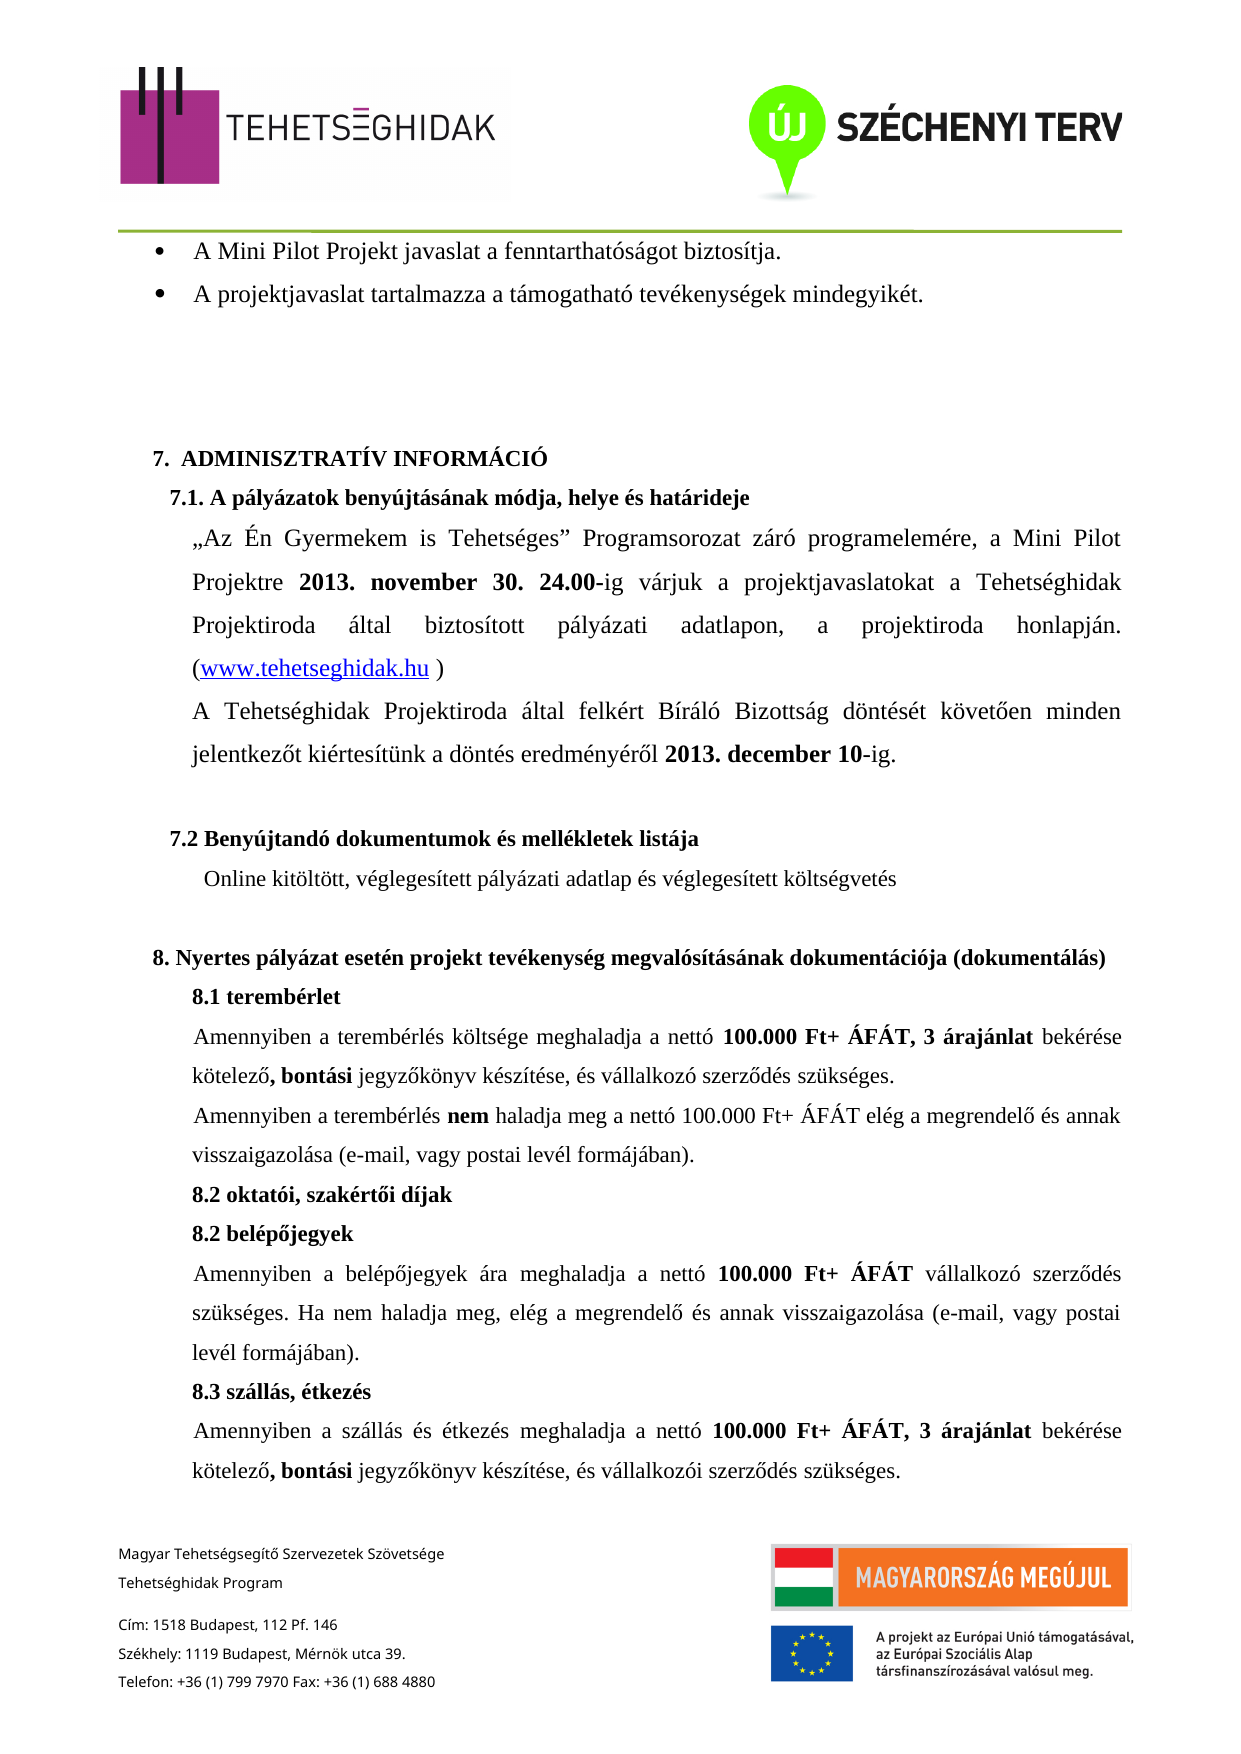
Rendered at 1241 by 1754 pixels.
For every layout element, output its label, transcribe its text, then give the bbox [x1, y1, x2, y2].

picture [0, 1521, 1221, 1741]
text 7.2 Benyújtandó dokumentumok és mellékletek listája [118, 825, 1122, 852]
text Amennyiben a terembérlés nem haladja meg a nettó 100.000 Ft+ ÁFÁT elég a megrendelő és annak visszaigazolása (e-mail, vagy postai levél formájában). [192, 1102, 1122, 1168]
text Amennyiben a szállás és étkezés meghaladja a nettó 100.000 Ft+ ÁFÁT, 3 árajánlat bekérése kötelező, bontási jegyzőkönyv készítése, és vállalkozói szerződés szükséges. [192, 1418, 1122, 1483]
text 8.3 szállás, étkezés [118, 1378, 1122, 1404]
picture [99, 67, 512, 202]
text Online kitöltött, véglegesített pályázati adatlap és véglegesített költségvetés [118, 865, 1122, 891]
text „Az Én Gyermekem is Tehetséges” Programsorozat záró programelemére, a Mini Pilot Projektre 2013. november 30. 24.00-ig várjuk a projektjavaslatokat a Tehetséghidak Projektiroda által biztosított pályázati adatlapon, a projektiroda honlapján. (www.tehetseghidak.hu ) [192, 523, 1122, 682]
text 8.2 belépőjegyek [118, 1220, 1122, 1247]
text 8.1 terembérlet [118, 983, 1122, 1010]
list A projektjavaslat tartalmazza a támogatható tevékenységek mindegyikét. [156, 279, 1122, 308]
text Amennyiben a terembérlés költsége meghaladja a nettó 100.000 Ft+ ÁFÁT, 3 árajánlat bekérése kötelező, bontási jegyzőkönyv készítése, és vállalkozó szerződés szükséges. [192, 1023, 1122, 1089]
text 7.1. A pályázatok benyújtásának módja, helye és határideje [118, 484, 1122, 510]
text Amennyiben a belépőjegyek ára meghaladja a nettó 100.000 Ft+ ÁFÁT vállalkozó szerződés szükséges. Ha nem haladja meg, elég a megrendelő és annak visszaigazolása (e-mail, vagy postai levél formájában). [192, 1260, 1122, 1365]
text 8. Nyertes pályázat esetén projekt tevékenység megvalósításának dokumentációja (dokumentálás) [118, 944, 1122, 970]
text 8.2 oktatói, szakértői díjak [118, 1181, 1122, 1207]
list A Mini Pilot Projekt javaslat a fenntarthatóságot biztosítja. [156, 236, 1122, 265]
text A Tehetséghidak Projektiroda által felkért Bíráló Bizottság döntését követően minden jelentkezőt kiértesítünk a döntés eredményéről 2013. december 10-ig. [192, 696, 1122, 768]
picture [742, 85, 1123, 203]
text 7. ADMINISZTRATÍV INFORMÁCIÓ [118, 444, 1122, 471]
